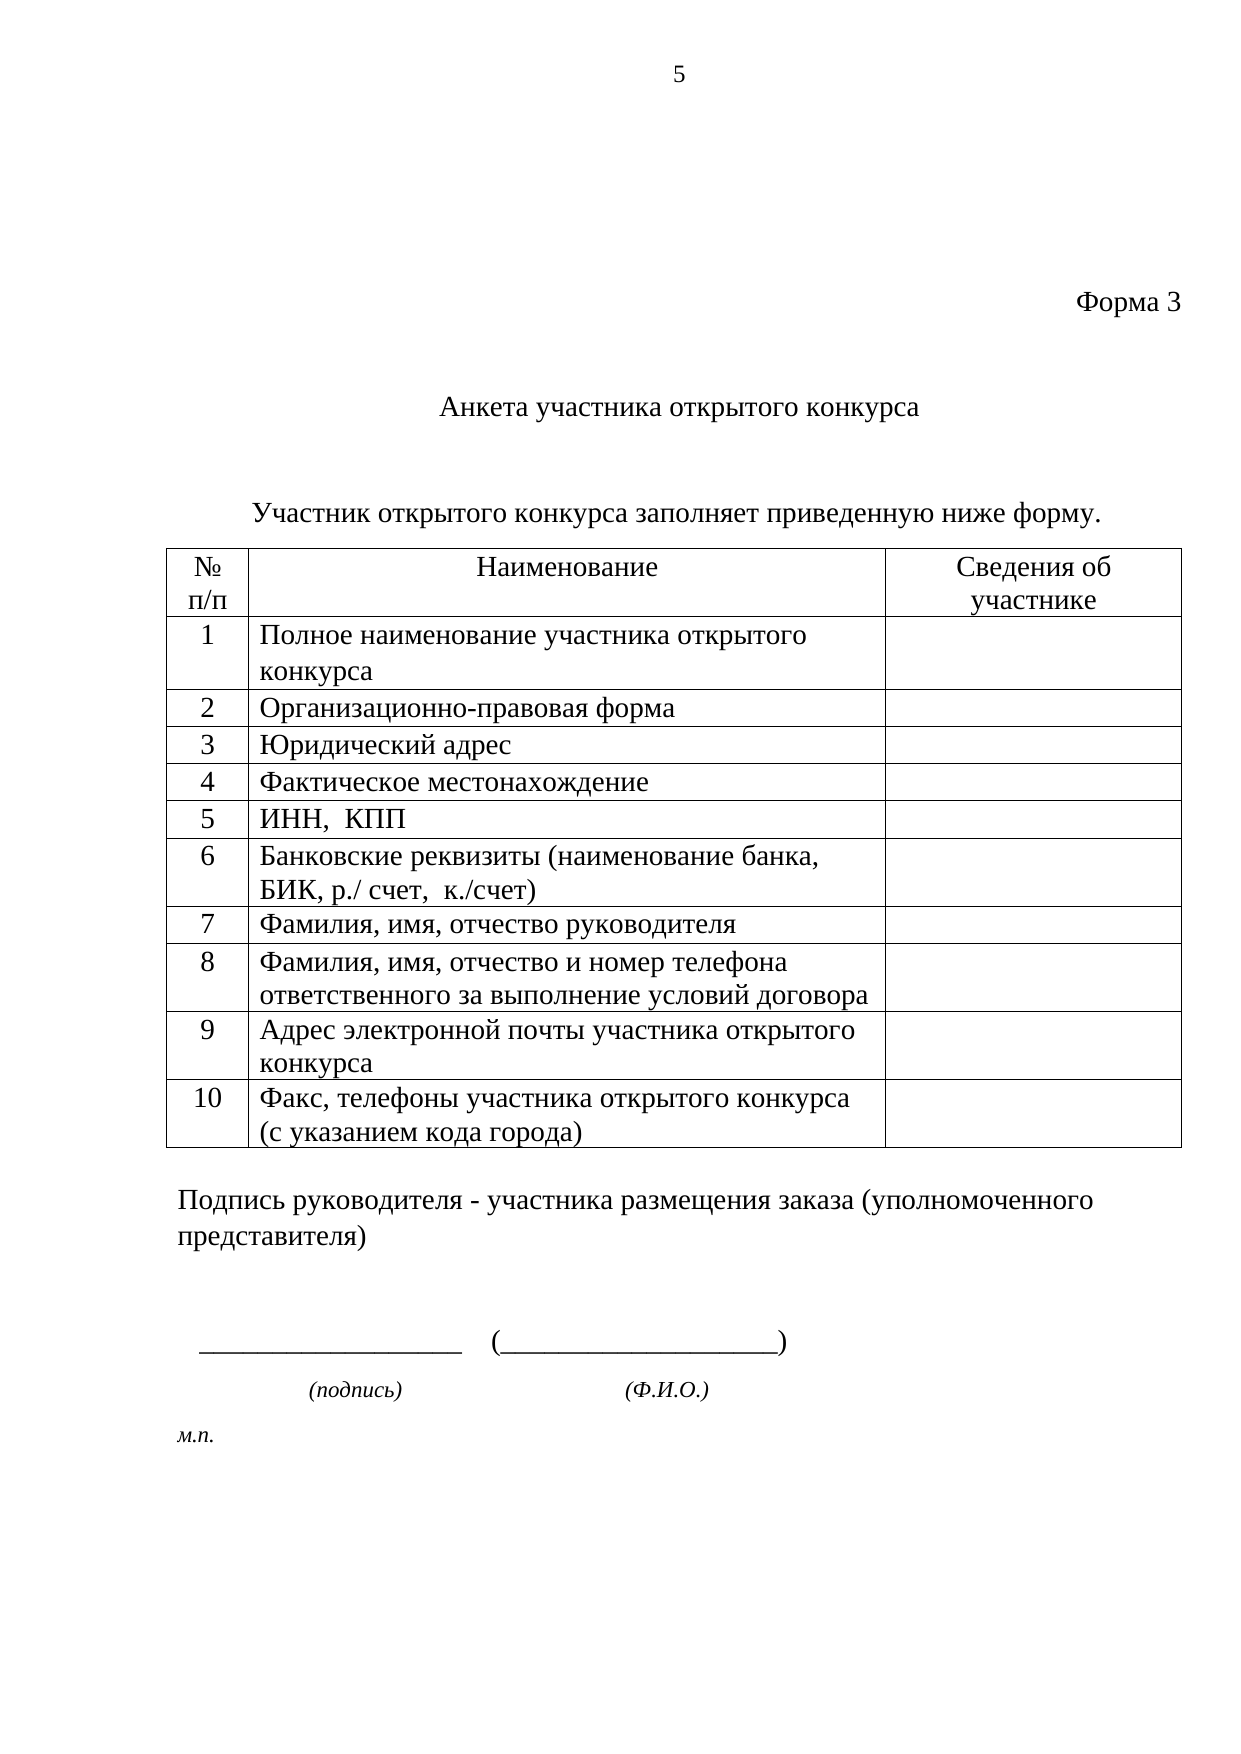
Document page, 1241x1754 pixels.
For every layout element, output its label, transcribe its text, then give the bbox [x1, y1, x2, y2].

table_cell [886, 690, 1181, 726]
table_cell [886, 907, 1181, 943]
table_cell Юридический адрес [249, 727, 885, 763]
table_cell 5 [167, 801, 248, 837]
table_cell [886, 727, 1181, 763]
table_cell Фамилия, имя, отчество руководителя [249, 907, 885, 943]
table_cell [886, 839, 1181, 906]
table_cell Фактическое местонахождение [249, 764, 885, 800]
text __________________ (___________________) [177, 1323, 1181, 1357]
text Участник открытого конкурса заполняет приведенную ниже форму. [177, 495, 1181, 528]
table_cell Адрес электронной почты участника открытого конкурса [249, 1012, 885, 1079]
table_cell [886, 1012, 1181, 1079]
table_cell 7 [167, 907, 248, 943]
table_cell 3 [167, 727, 248, 763]
table_cell 10 [167, 1080, 248, 1147]
table_cell Фамилия, имя, отчество и номер телефона ответственного за выполнение условий договора [249, 944, 885, 1011]
table_cell 8 [167, 944, 248, 1011]
text Форма 3 [177, 284, 1181, 317]
table_cell [886, 801, 1181, 837]
table_cell 6 [167, 839, 248, 906]
text Анкета участника открытого конкурса [177, 389, 1181, 423]
text (подпись) (Ф.И.О.) [177, 1376, 1181, 1403]
table_header № п/п [167, 549, 248, 616]
table_cell Факс, телефоны участника открытого конкурса (с указанием кода города) [249, 1080, 885, 1147]
table_cell ИНН, КПП [249, 801, 885, 837]
table_cell 9 [167, 1012, 248, 1079]
table_cell 2 [167, 690, 248, 726]
table_cell [886, 944, 1181, 1011]
table_cell [886, 764, 1181, 800]
table_cell 1 [167, 617, 248, 689]
table_cell Организационно-правовая форма [249, 690, 885, 726]
table_cell [886, 1080, 1181, 1147]
table_cell Банковские реквизиты (наименование банка, БИК, р./ счет, к./счет) [249, 839, 885, 906]
table_header Сведения об участнике [886, 549, 1181, 616]
text м.п. [177, 1421, 1181, 1448]
table_cell [886, 617, 1181, 689]
table_cell 4 [167, 764, 248, 800]
table_header Наименование [249, 549, 885, 616]
text Подпись руководителя - участника размещения заказа (уполномоченного представителя) [177, 1182, 1181, 1251]
table_cell Полное наименование участника открытого конкурса [249, 617, 885, 689]
